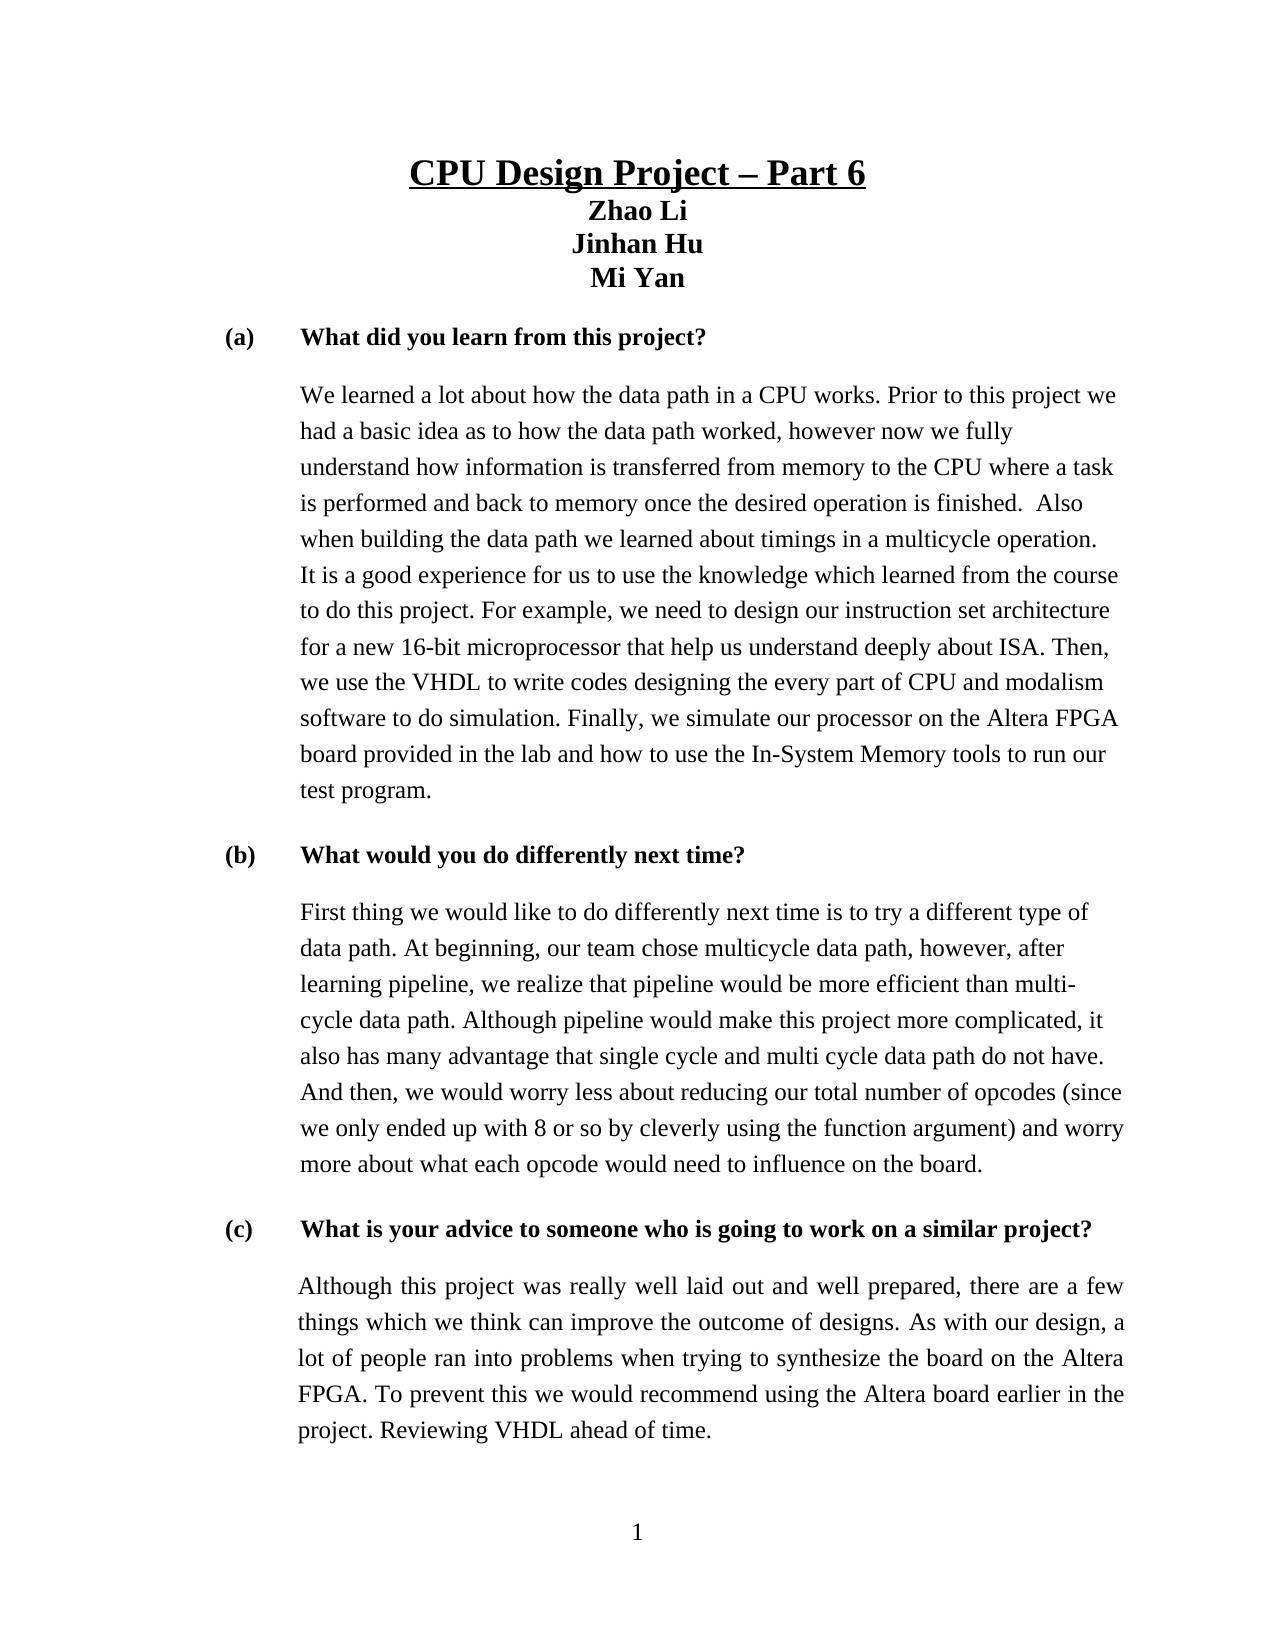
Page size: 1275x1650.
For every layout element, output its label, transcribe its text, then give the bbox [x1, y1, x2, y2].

list What did you learn from this project? [225, 322, 1125, 351]
list What is your advice to someone who is going to work on a similar project? [225, 1214, 1125, 1242]
list It is a good experience for us to use the knowledge which learned from the course to do this project. For example, we need to design our instruction set architecture for a new 16-bit microprocessor that help us understand deeply about ISA. Then, we use the VHDL to write codes designing the every part of CPU and modalism software to do simulation. Finally, we simulate our processor on the Altera FPGA board provided in the lab and how to use the In-System Memory tools to run our test program. [300, 560, 1125, 804]
list First thing we would like to do differently next time is to try a different type of data path. At beginning, our team chose multicycle data path, however, after learning pipeline, we realize that pipeline would be more efficient than multi-cycle data path. Although pipeline would make this project more complicated, it also has many advantage that single cycle and multi cycle data path do not have. And then, we would worry less about reducing our total number of opcodes (since we only ended up with 8 or so by cleverly using the function argument) and worry more about what each opcode would need to influence on the board. [300, 897, 1125, 1178]
list We learned a lot about how the data path in a CPU works. Prior to this project we had a basic idea as to how the data path worked, however now we fully understand how information is transferred from memory to the CPU where a task is performed and back to memory once the desired operation is finished. Also when building the data path we learned about timings in a multicycle operation. [300, 380, 1125, 552]
text CPU Design Project – Part 6 [150, 150, 1125, 193]
text Jinhan Hu [150, 227, 1125, 260]
list What would you do differently next time? [225, 840, 1125, 869]
text Mi Yan [150, 260, 1125, 294]
text Although this project was really well laid out and well prepared, there are a few things which we think can improve the outcome of designs. As with our design, a lot of people ran into problems when trying to synthesize the board on the Altera FPGA. To prevent this we would recommend using the Altera board earlier in the project. Reviewing VHDL ahead of time. [298, 1271, 1125, 1444]
text Zhao Li [150, 193, 1125, 227]
